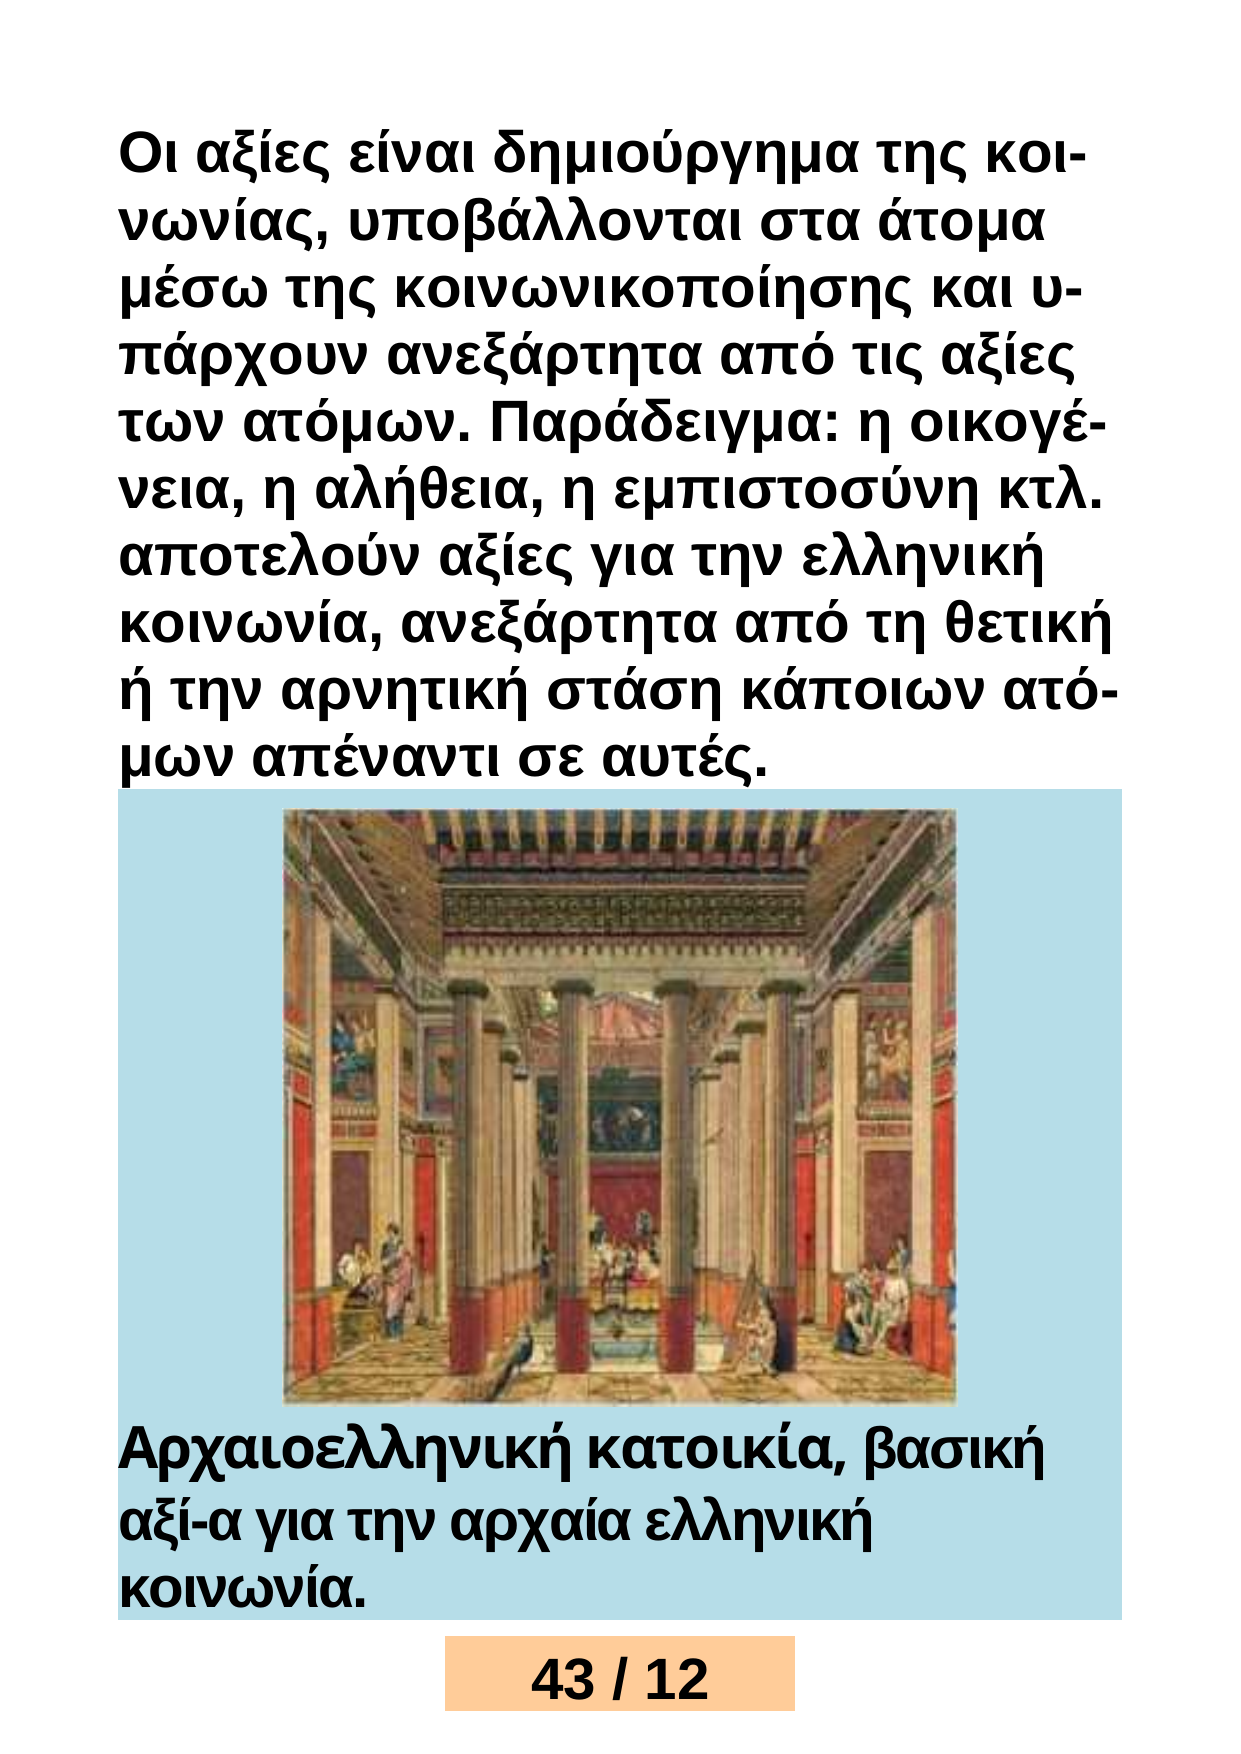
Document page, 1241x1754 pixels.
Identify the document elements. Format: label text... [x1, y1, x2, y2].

text Οι αξίες είναι δημιούργημα της κοι-νωνίας, υποβάλλονται στα άτομα μέσω της κοινωνικοποίησης και υ-πάρχουν ανεξάρτητα από τις αξίες των ατόμων. Παράδειγμα: η οικογέ-νεια, η αλήθεια, η εμπιστοσύνη κτλ. αποτελούν αξίες για την ελληνική κοινωνία, ανεξάρτητα από τη θετική ή την αρνητική στάση κάποιων ατό-μων απέναντι σε αυτές. [118, 118, 1122, 789]
picture [282, 808, 959, 1407]
list Αρχαιοελληνική κατοικία, βασική αξί-α για την αρχαία ελληνική κοινωνία. [118, 1406, 1122, 1620]
